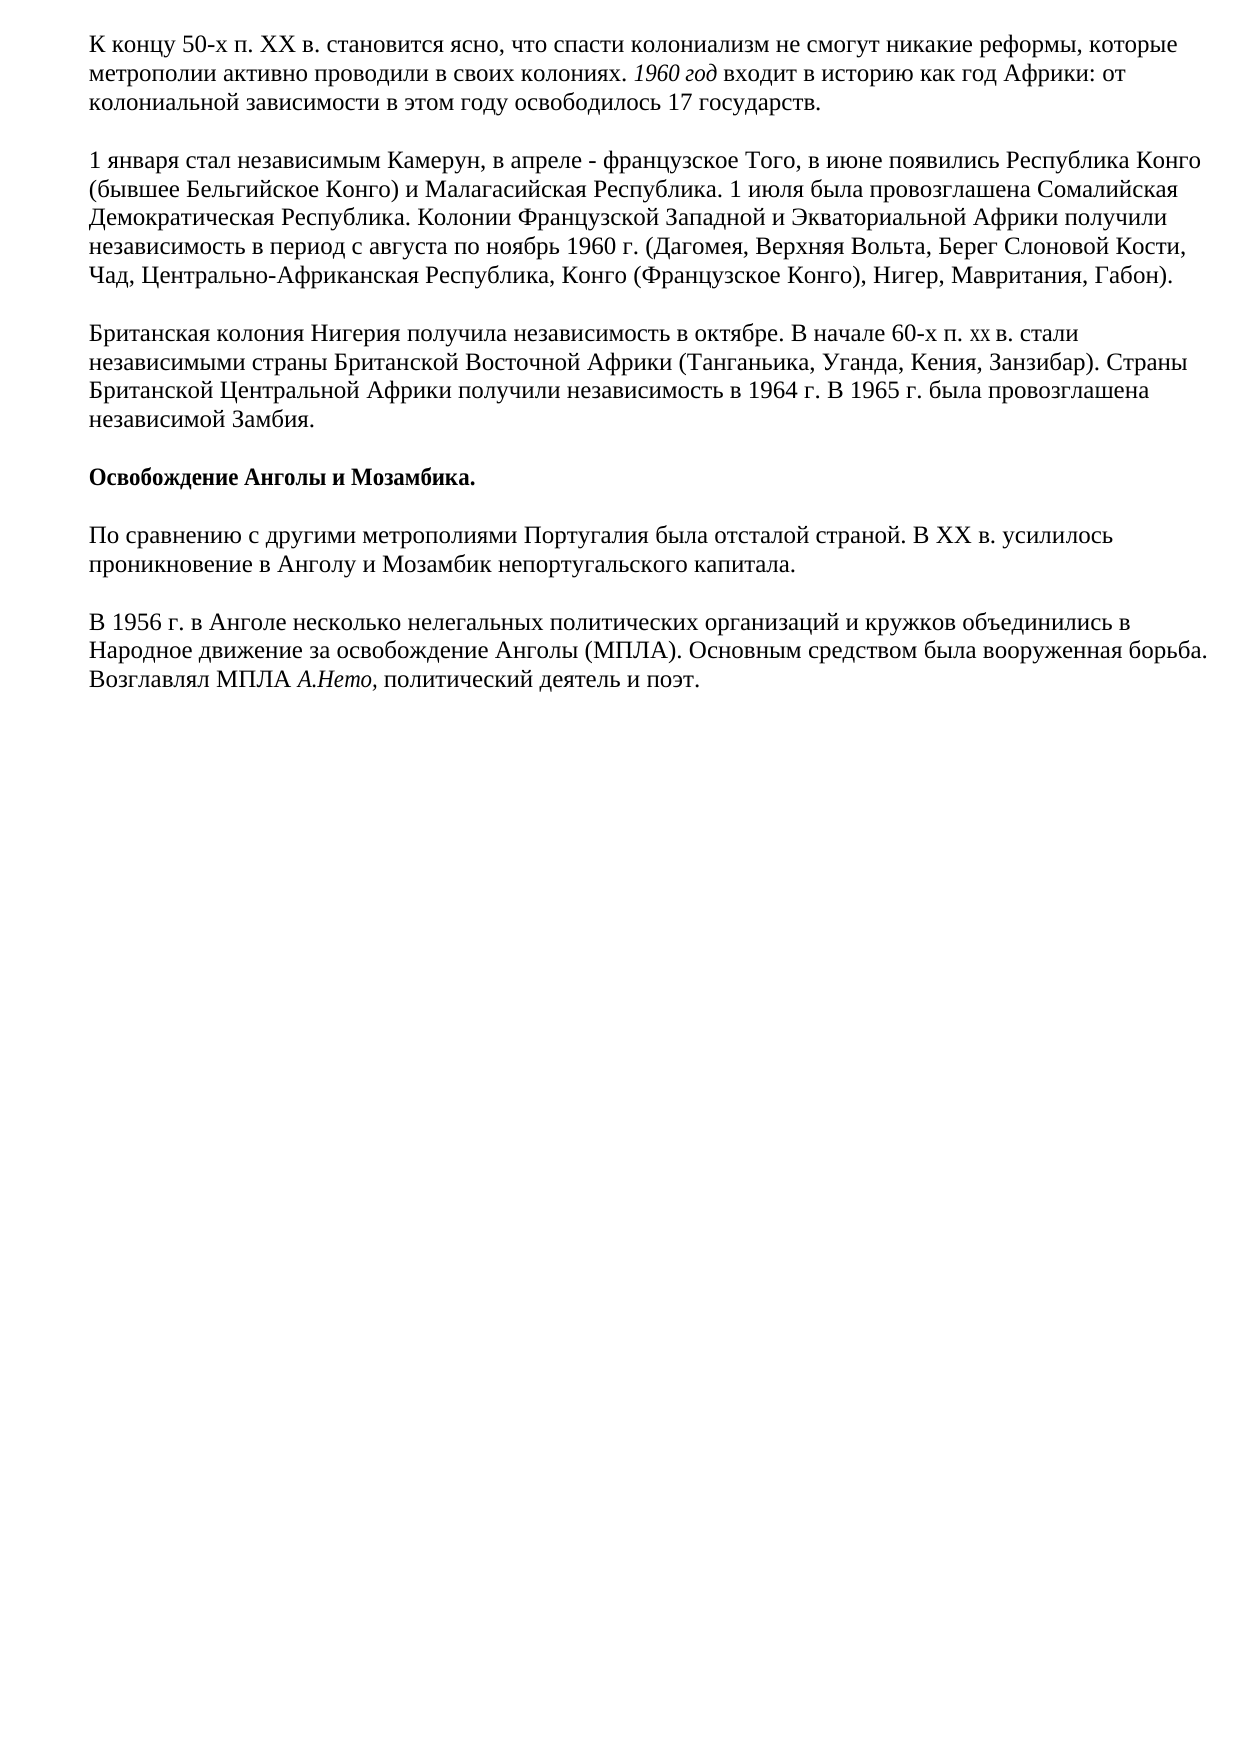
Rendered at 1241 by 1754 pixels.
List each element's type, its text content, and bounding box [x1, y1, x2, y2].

text В . в Анголе несколько нелегальных политических организаций и кружков объединились в Народное движение за освобождение Анголы (МПЛА). Основным средством была вооруженная борьба. Возглавлял МПЛА А.Нето, политический деятель и поэт. [89, 607, 1211, 693]
text По сравнению с другими метрополиями Португалия была отсталой страной. В ХХ в. усилилось проникновение в Анголу и Мозамбик непортугальского капитала. [89, 520, 1211, 577]
text К концу 50-х п. ХХ в. становится ясно, что спасти колониализм не смогут никакие реформы, которые метрополии активно проводили в своих колониях. 1960 год входит в историю как год Африки: от колониальной зависимости в этом году освободилось 17 государств. [89, 29, 1211, 116]
text 1 января стал независимым Камерун, в апреле - французское Того, в июне появились Республика Конго (бывшее Бельгийское Конго) и Малагасийская Республика. 1 июля была провозглашена Сомалийская Демократическая Республика. Колонии Французской Западной и Экваториальной Африки получили независимость в период с августа по ноябрь . (Дагомея, Верхняя Вольта, Берег Слоновой Кости, Чад, Центрально-Африканская Республика, Конго (Французское Конго), Нигер, Мавритания, Габон). [89, 145, 1211, 289]
text Освобождение Анголы и Мозамбика. [89, 462, 1211, 491]
text Британская колония Нигерия получила независимость в октябре. В начале 60-х п. хх в. стали независимыми страны Британской Восточной Африки (Танганьика, Уганда, Кения, Занзибар). Страны Британской Центральной Африки получили независимость в . В . была провозглашена независимой Замбия. [89, 318, 1211, 433]
